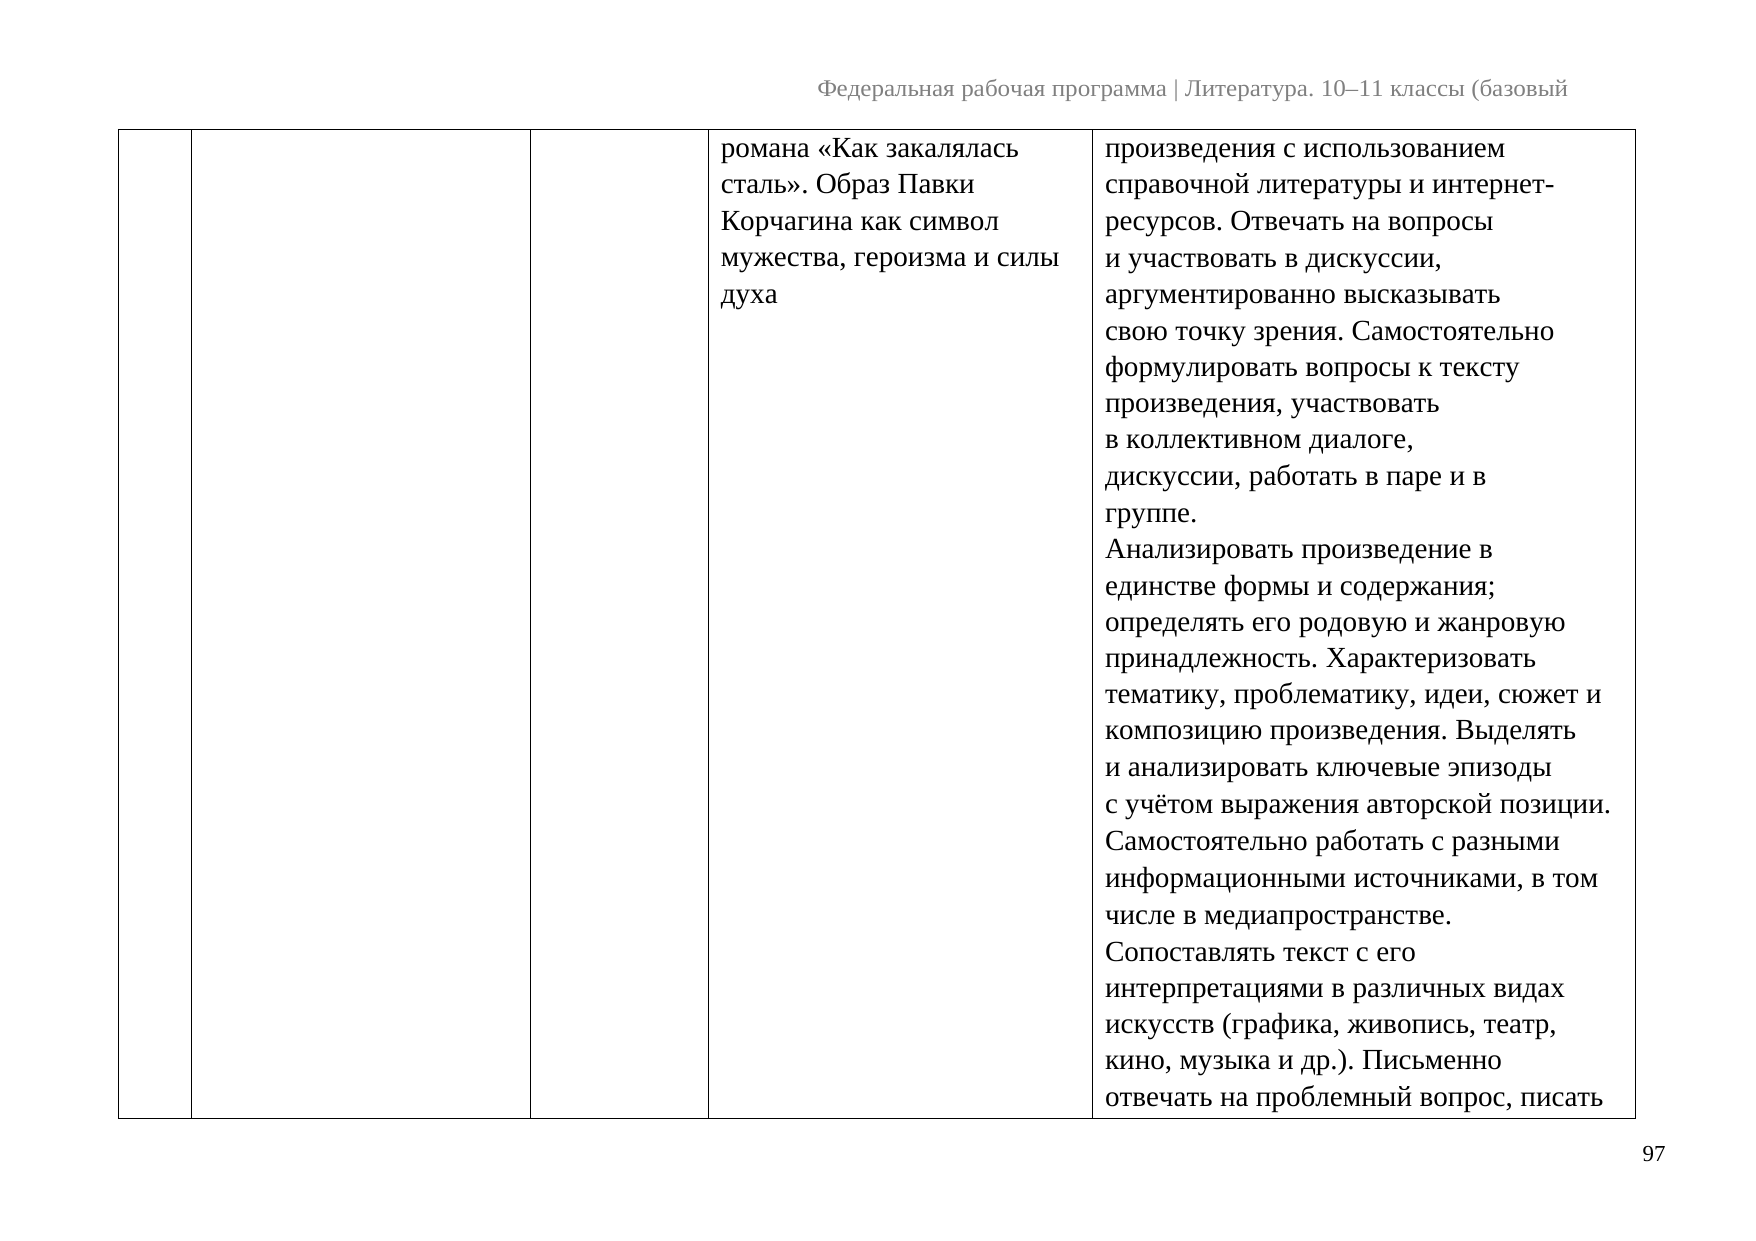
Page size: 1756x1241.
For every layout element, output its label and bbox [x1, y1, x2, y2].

table_header [119, 130, 191, 1118]
table_header [709, 130, 1092, 1118]
table_header [531, 130, 708, 1118]
table_header [1093, 130, 1635, 1118]
table_header [192, 130, 530, 1118]
